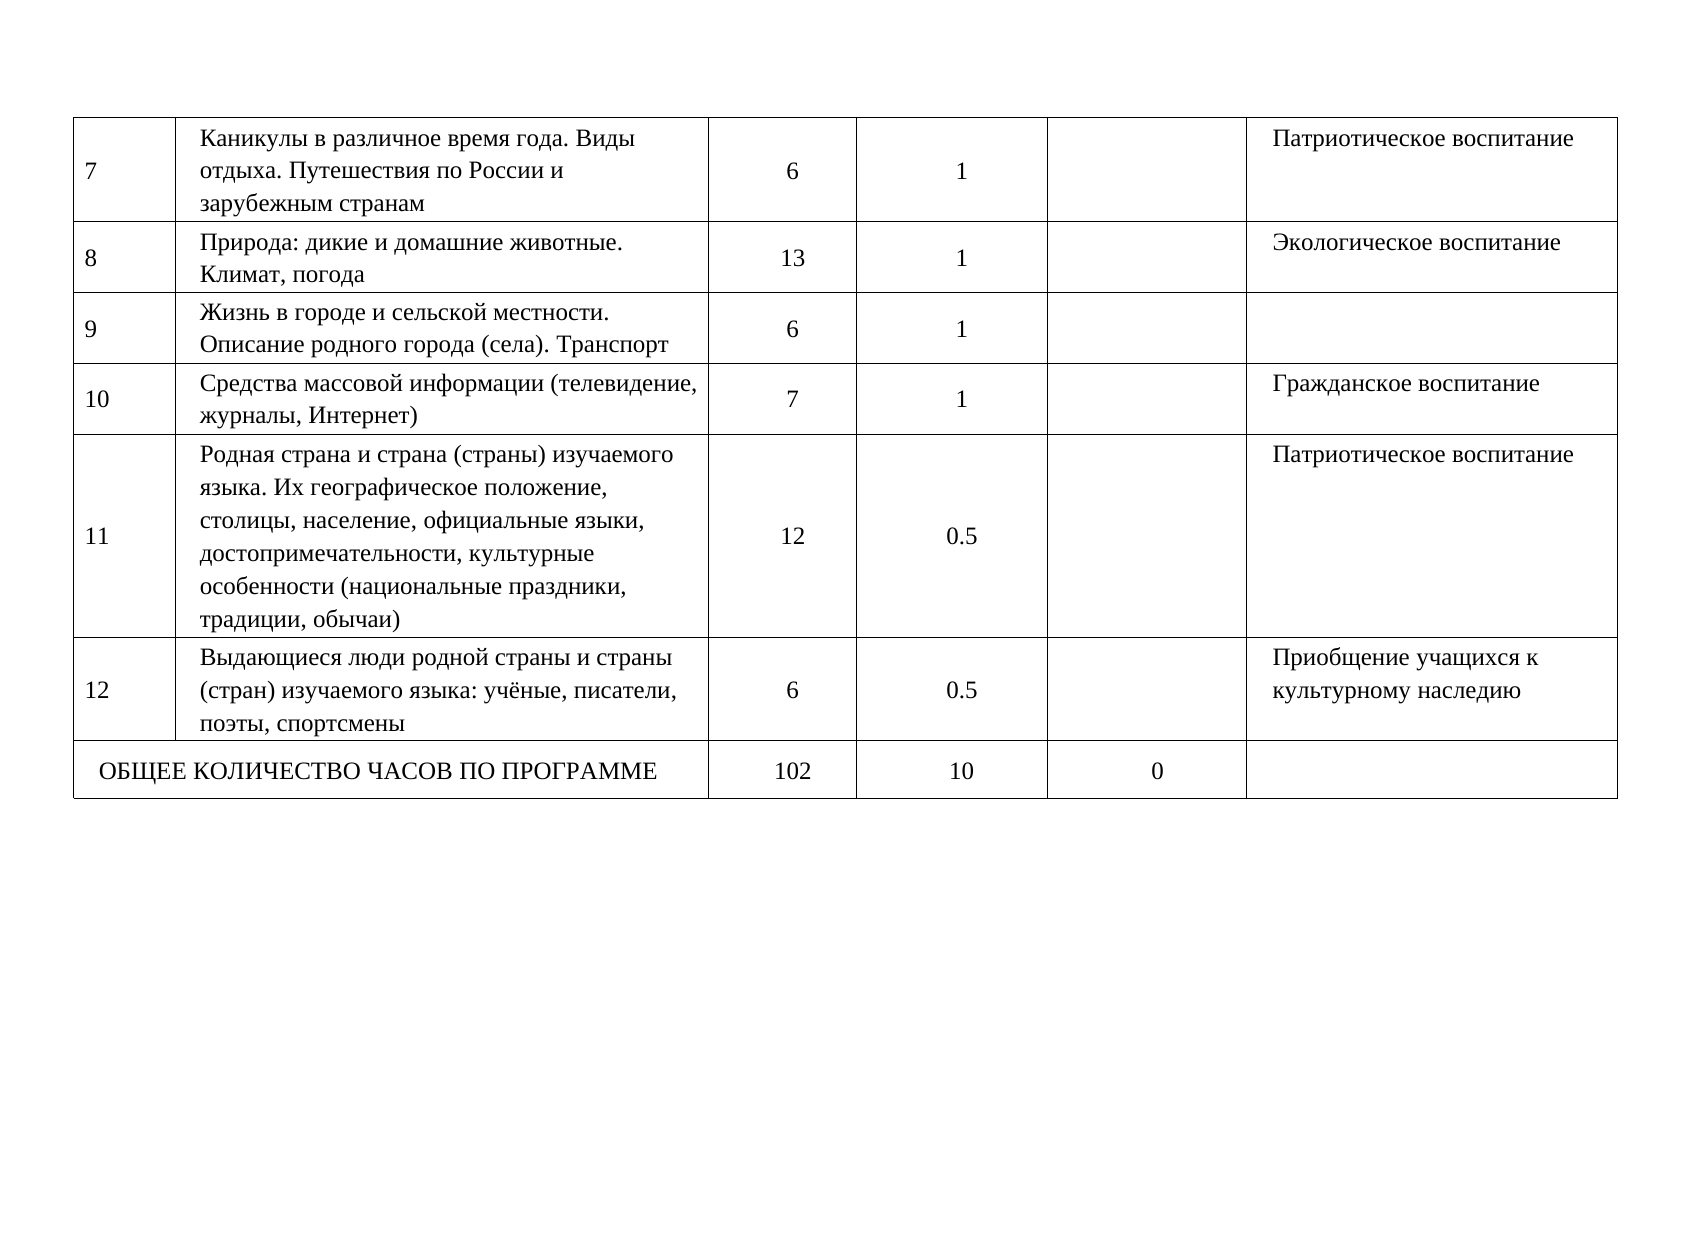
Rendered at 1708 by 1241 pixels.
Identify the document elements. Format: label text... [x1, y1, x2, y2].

table_cell 8 [74, 222, 175, 292]
table_header Патриотическое воспитание [1247, 118, 1617, 221]
table_cell ОБЩЕЕ КОЛИЧЕСТВО ЧАСОВ ПО ПРОГРАММЕ [74, 741, 708, 798]
table_cell 9 [74, 293, 175, 363]
table_header Каникулы в различное время года. Виды отдыха. Путешествия по России и зарубежным странам [176, 118, 708, 221]
table_cell 6 [709, 293, 856, 363]
table_header 1 [857, 118, 1047, 221]
table_cell 6 [709, 638, 856, 740]
table_cell [1048, 222, 1246, 292]
table_header 7 [74, 118, 175, 221]
table_cell 10 [74, 364, 175, 433]
table_cell 12 [74, 638, 175, 740]
table_cell 0.5 [857, 638, 1047, 740]
table_cell 12 [709, 435, 856, 636]
table_cell [1247, 741, 1617, 798]
table_header 6 [709, 118, 856, 221]
table_cell Выдающиеся люди родной страны и страны (стран) изучаемого языка: учёные, писатели, поэты, спортсмены [176, 638, 708, 740]
table_cell [1247, 293, 1617, 363]
table_cell 7 [709, 364, 856, 433]
table_cell 0 [1048, 741, 1246, 798]
table_cell [1048, 293, 1246, 363]
table_cell 1 [857, 222, 1047, 292]
table_cell [1048, 435, 1246, 636]
table_cell Приобщение учащихся к культурному наследию [1247, 638, 1617, 740]
table_cell 11 [74, 435, 175, 636]
table_cell Гражданское воспитание [1247, 364, 1617, 433]
table_cell Средства массовой информации (телевидение, журналы, Интернет) [176, 364, 708, 433]
table_cell [1048, 364, 1246, 433]
table_cell 0.5 [857, 435, 1047, 636]
table_cell Патриотическое воспитание [1247, 435, 1617, 636]
table_cell 1 [857, 293, 1047, 363]
table_cell 102 [709, 741, 856, 798]
table_cell Экологическое воспитание [1247, 222, 1617, 292]
table_cell 10 [857, 741, 1047, 798]
table_cell 13 [709, 222, 856, 292]
table_header [1048, 118, 1246, 221]
table_cell Родная страна и страна (страны) изучаемого языка. Их географическое положение, столицы, население, официальные языки, достопримечательности, культурные особенности (национальные праздники, традиции, обычаи) [176, 435, 708, 636]
table_cell 1 [857, 364, 1047, 433]
table_cell Природа: дикие и домашние животные. Климат, погода [176, 222, 708, 292]
table_cell Жизнь в городе и сельской местности. Описание родного города (села). Транспорт [176, 293, 708, 363]
table_cell [1048, 638, 1246, 740]
